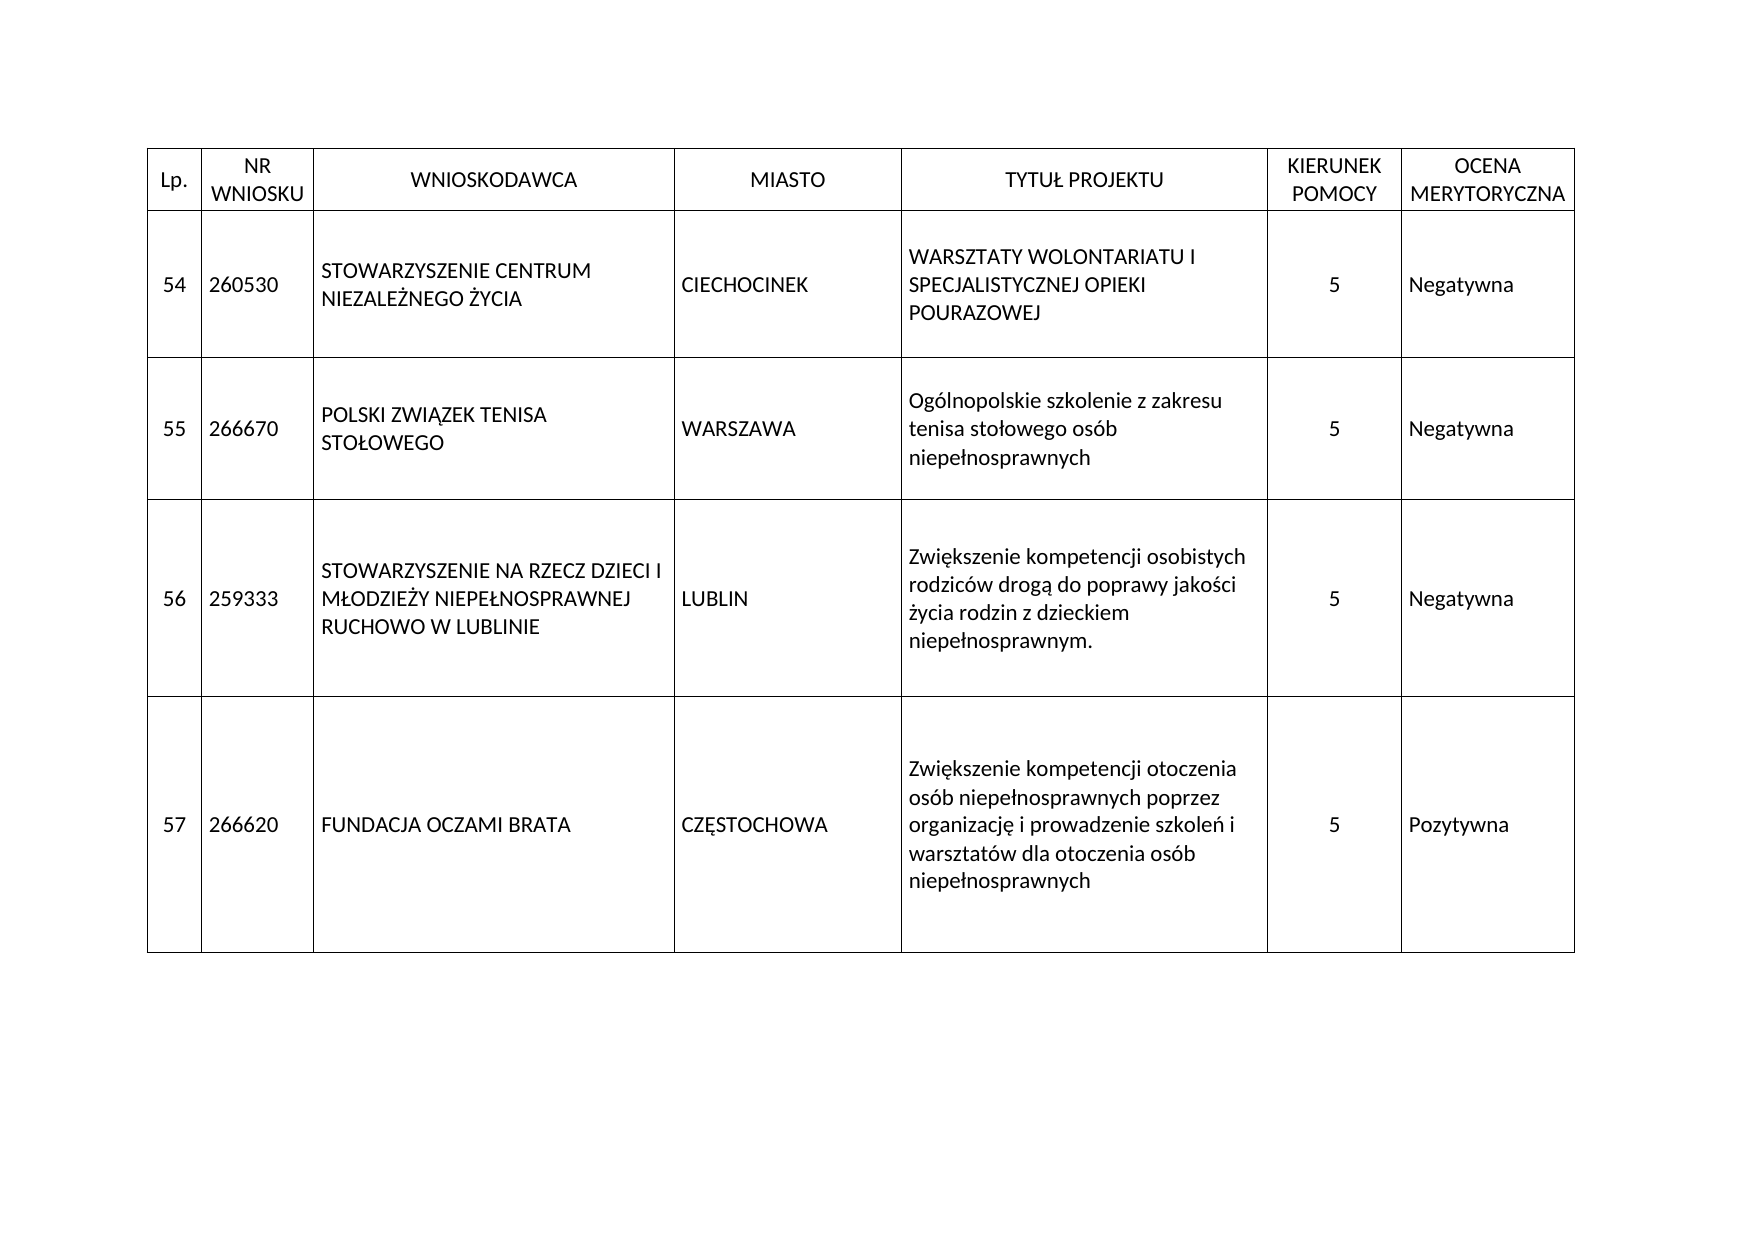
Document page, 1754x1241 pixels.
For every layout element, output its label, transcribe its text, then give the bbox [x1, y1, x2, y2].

table_cell LUBLIN [675, 500, 901, 696]
table_header NR WNIOSKU [202, 149, 313, 210]
table_cell 57 [148, 697, 201, 952]
table_cell Ogólnopolskie szkolenie z zakresu tenisa stołowego osób niepełnosprawnych [902, 358, 1267, 499]
table_cell STOWARZYSZENIE NA RZECZ DZIECI I MŁODZIEŻY NIEPEŁNOSPRAWNEJ RUCHOWO W LUBLINIE [314, 500, 674, 696]
table_cell 54 [148, 211, 201, 357]
table_cell 5 [1268, 500, 1401, 696]
table_cell WARSZAWA [675, 358, 901, 499]
table_header TYTUŁ PROJEKTU [902, 149, 1267, 210]
table_cell 5 [1268, 358, 1401, 499]
table_cell Negatywna [1402, 358, 1574, 499]
table_header OCENA MERYTORYCZNA [1402, 149, 1574, 210]
table_cell 266620 [202, 697, 313, 952]
table_cell 266670 [202, 358, 313, 499]
table_cell CZĘSTOCHOWA [675, 697, 901, 952]
table_header Lp. [148, 149, 201, 210]
table_cell 260530 [202, 211, 313, 357]
table_header KIERUNEK POMOCY [1268, 149, 1401, 210]
table_cell Zwiększenie kompetencji osobistych rodziców drogą do poprawy jakości życia rodzin z dzieckiem niepełnosprawnym. [902, 500, 1267, 696]
table_cell Negatywna [1402, 211, 1574, 357]
table_cell CIECHOCINEK [675, 211, 901, 357]
table_cell POLSKI ZWIĄZEK TENISA STOŁOWEGO [314, 358, 674, 499]
table_cell 259333 [202, 500, 313, 696]
table_cell FUNDACJA OCZAMI BRATA [314, 697, 674, 952]
table_cell Pozytywna [1402, 697, 1574, 952]
table_cell WARSZTATY WOLONTARIATU I SPECJALISTYCZNEJ OPIEKI POURAZOWEJ [902, 211, 1267, 357]
table_header MIASTO [675, 149, 901, 210]
table_cell 5 [1268, 697, 1401, 952]
table_cell 5 [1268, 211, 1401, 357]
table_cell 56 [148, 500, 201, 696]
table_header WNIOSKODAWCA [314, 149, 674, 210]
table_cell 55 [148, 358, 201, 499]
table_cell Negatywna [1402, 500, 1574, 696]
table_cell Zwiększenie kompetencji otoczenia osób niepełnosprawnych poprzez organizację i prowadzenie szkoleń i warsztatów dla otoczenia osób niepełnosprawnych [902, 697, 1267, 952]
table_cell STOWARZYSZENIE CENTRUM NIEZALEŻNEGO ŻYCIA [314, 211, 674, 357]
